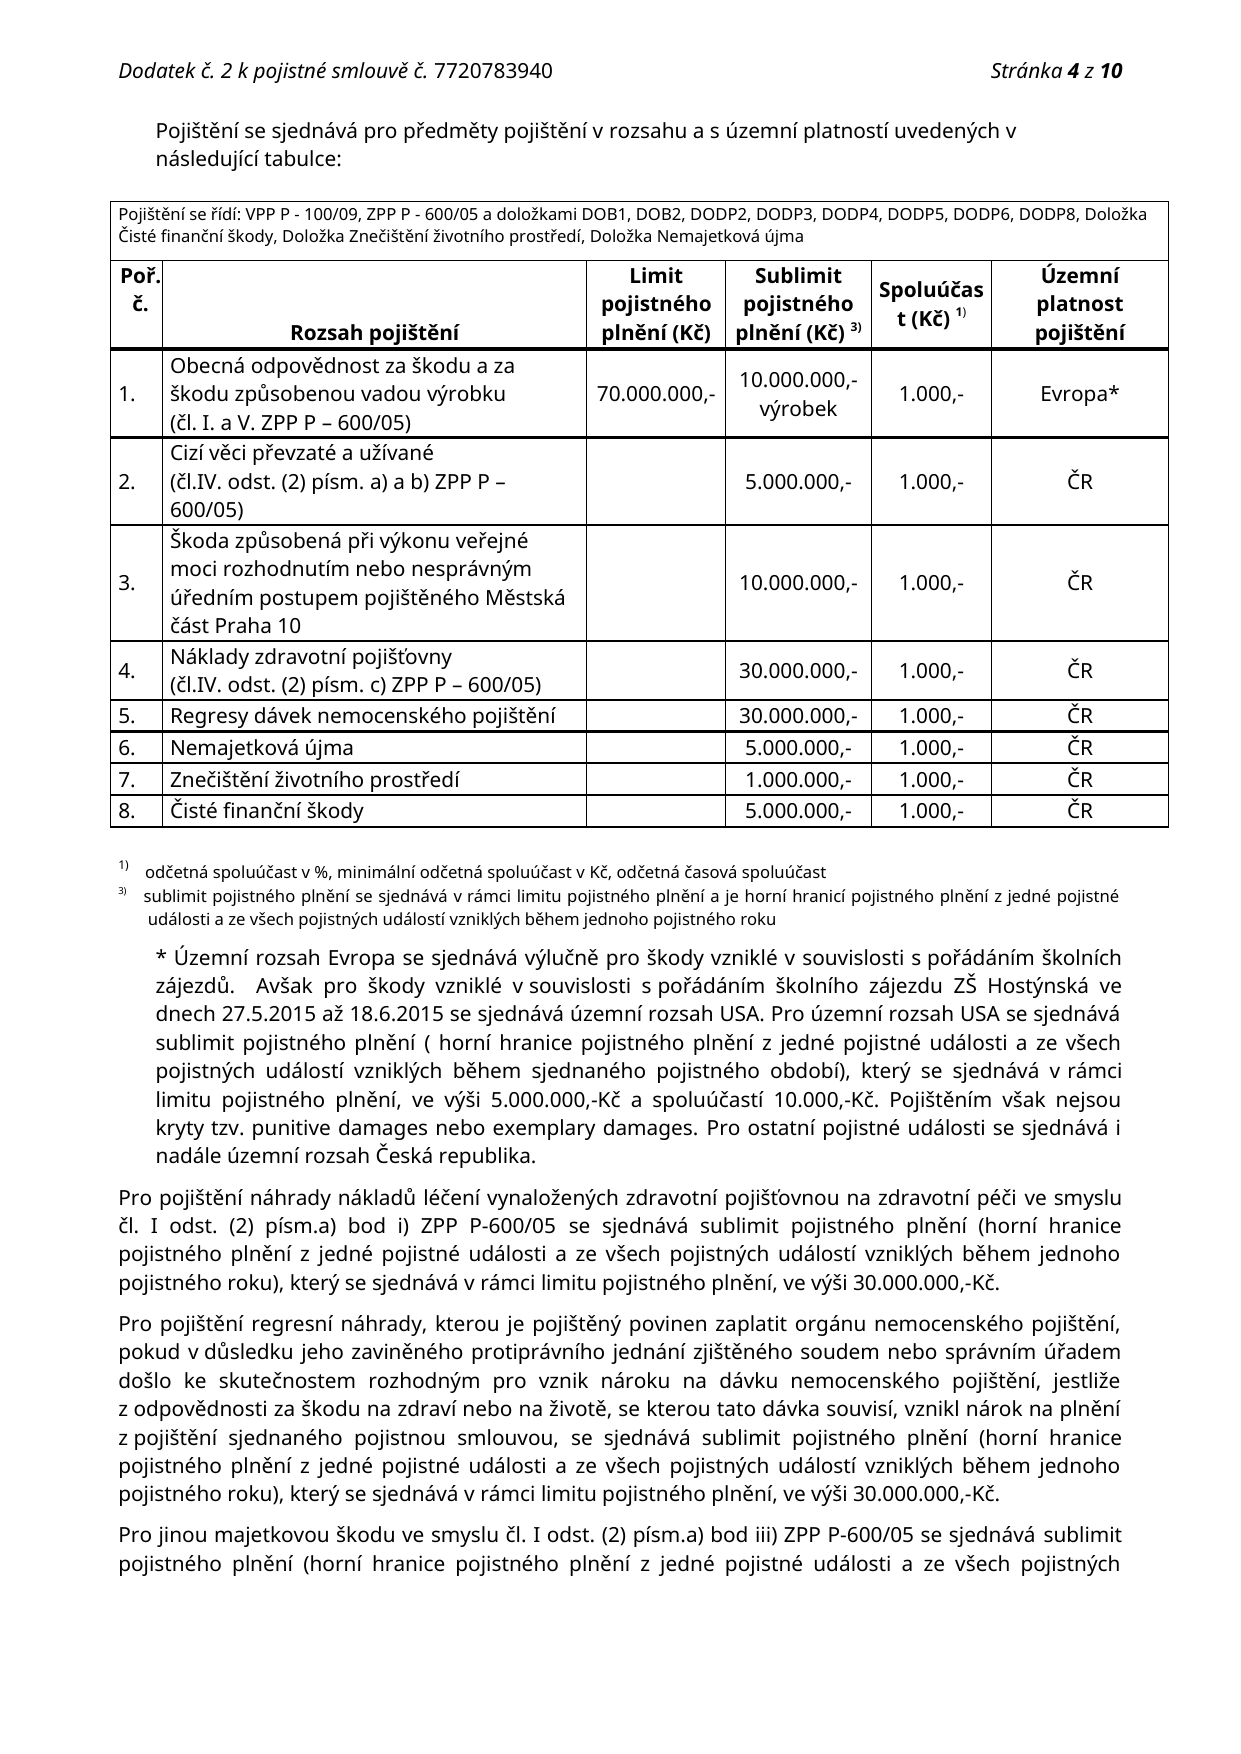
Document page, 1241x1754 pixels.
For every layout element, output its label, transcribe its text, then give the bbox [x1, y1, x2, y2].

table_cell 1.000,- [872, 351, 991, 436]
table_cell Sublimit pojistného plnění (Kč) 3) [726, 261, 871, 346]
table_cell ČR [992, 439, 1168, 524]
table_header Pojištění se řídí: VPP P - 100/09, ZPP P - 600/05 a doložkami DOB1, DOB2, DODP2, DODP3, DODP4, DODP5, DODP6, DODP8, Doložka Čisté finanční škody, Doložka Znečištění životního prostředí, Doložka Nemajetková újma [111, 202, 1168, 260]
table_cell 1. [111, 351, 162, 436]
table_cell 1.000,- [872, 796, 991, 826]
table_cell 1.000,- [872, 526, 991, 640]
table_cell Čisté finanční škody [163, 796, 586, 826]
table_cell Rozsah pojištění [163, 261, 586, 346]
table_cell [587, 796, 725, 826]
table_cell 30.000.000,- [726, 642, 871, 699]
table_cell 10.000.000,- [726, 526, 871, 640]
table_cell ČR [992, 733, 1168, 762]
table_cell Regresy dávek nemocenského pojištění [163, 701, 586, 730]
text Pojištění se sjednává pro předměty pojištění v rozsahu a s územní platností uvedených v následující tabulce: [155, 116, 1122, 173]
table_cell 30.000.000,- [726, 701, 871, 730]
table_cell Cizí věci převzaté a užívané (čl.IV. odst. (2) písm. a) a b) ZPP P – 600/05) [163, 439, 586, 524]
table_cell Náklady zdravotní pojišťovny (čl.IV. odst. (2) písm. c) ZPP P – 600/05) [163, 642, 586, 699]
table_cell 1.000,- [872, 733, 991, 762]
text Pro pojištění regresní náhrady, kterou je pojištěný povinen zaplatit orgánu nemocenského pojištění, pokud v důsledku jeho zaviněného protiprávního jednání zjištěného soudem nebo správním úřadem došlo ke skutečnostem rozhodným pro vznik nároku na dávku nemocenského pojištění, jestliže z odpovědnosti za škodu na zdraví nebo na životě, se kterou tato dávka souvisí, vznikl nárok na plnění z pojištění sjednaného pojistnou smlouvou, se sjednává sublimit pojistného plnění (horní hranice pojistného plnění z jedné pojistné události a ze všech pojistných událostí vzniklých během jednoho pojistného roku), který se sjednává v rámci limitu pojistného plnění, ve výši 30.000.000,-Kč. [118, 1309, 1122, 1508]
table_cell ČR [992, 701, 1168, 730]
table_cell Územní platnost pojištění [992, 261, 1168, 346]
text * Územní rozsah Evropa se sjednává výlučně pro škody vzniklé v souvislosti s pořádáním školních zájezdů. Avšak pro škody vzniklé v souvislosti s pořádáním školního zájezdu ZŠ Hostýnská ve dnech 27.5.2015 až 18.6.2015 se sjednává územní rozsah USA. Pro územní rozsah USA se sjednává sublimit pojistného plnění ( horní hranice pojistného plnění z jedné pojistné události a ze všech pojistných událostí vzniklých během sjednaného pojistného období), který se sjednává v rámci limitu pojistného plnění, ve výši 5.000.000,-Kč a spoluúčastí 10.000,-Kč. Pojištěním však nejsou kryty tzv. punitive damages nebo exemplary damages. Pro ostatní pojistné události se sjednává i nadále územní rozsah Česká republika. [155, 943, 1122, 1170]
table_cell [587, 701, 725, 730]
table_cell Evropa* [992, 351, 1168, 436]
table_cell ČR [992, 642, 1168, 699]
table_cell 5.000.000,- [726, 439, 871, 524]
table_cell 5.000.000,- [726, 796, 871, 826]
table_cell [587, 439, 725, 524]
table_cell 70.000.000,- [587, 351, 725, 436]
table_cell 1.000,- [872, 764, 991, 794]
table_cell 8. [111, 796, 162, 826]
table_cell 1.000,- [872, 701, 991, 730]
text 1) odčetná spoluúčast v %, minimální odčetná spoluúčast v Kč, odčetná časová spoluúčast [118, 856, 1119, 885]
table_cell 1.000,- [872, 439, 991, 524]
table_cell 3. [111, 526, 162, 640]
table_cell 2. [111, 439, 162, 524]
text 3) sublimit pojistného plnění se sjednává v rámci limitu pojistného plnění a je horní hranicí pojistného plnění z jedné pojistné události a ze všech pojistných událostí vzniklých během jednoho pojistného roku [118, 885, 1119, 930]
table_cell ČR [992, 764, 1168, 794]
table_cell ČR [992, 796, 1168, 826]
table_cell [587, 764, 725, 794]
text Pro pojištění náhrady nákladů léčení vynaložených zdravotní pojišťovnou na zdravotní péči ve smyslu čl. I odst. (2) písm.a) bod i) ZPP P-600/05 se sjednává sublimit pojistného plnění (horní hranice pojistného plnění z jedné pojistné události a ze všech pojistných událostí vzniklých během jednoho pojistného roku), který se sjednává v rámci limitu pojistného plnění, ve výši 30.000.000,-Kč. [118, 1183, 1122, 1296]
table_cell Znečištění životního prostředí [163, 764, 586, 794]
table_cell [587, 642, 725, 699]
table_cell 6. [111, 733, 162, 762]
table_cell Nemajetková újma [163, 733, 586, 762]
table_cell 1.000.000,- [726, 764, 871, 794]
table_cell Poř. č. [111, 261, 162, 346]
table_cell [587, 526, 725, 640]
table_cell 5.000.000,- [726, 733, 871, 762]
table_cell Obecná odpovědnost za škodu a za škodu způsobenou vadou výrobku (čl. I. a V. ZPP P – 600/05) [163, 351, 586, 436]
table_cell 10.000.000,- výrobek [726, 351, 871, 436]
table_cell 7. [111, 764, 162, 794]
table_cell Spoluúčast (Kč) 1) [872, 261, 991, 346]
table_cell 4. [111, 642, 162, 699]
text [118, 1520, 1122, 1577]
table_cell 1.000,- [872, 642, 991, 699]
table_cell Škoda způsobená při výkonu veřejné moci rozhodnutím nebo nesprávným úředním postupem pojištěného Městská část Praha 10 [163, 526, 586, 640]
table_cell ČR [992, 526, 1168, 640]
table_cell Limit pojistného plnění (Kč) [587, 261, 725, 346]
table_cell 5. [111, 701, 162, 730]
table_cell [587, 733, 725, 762]
